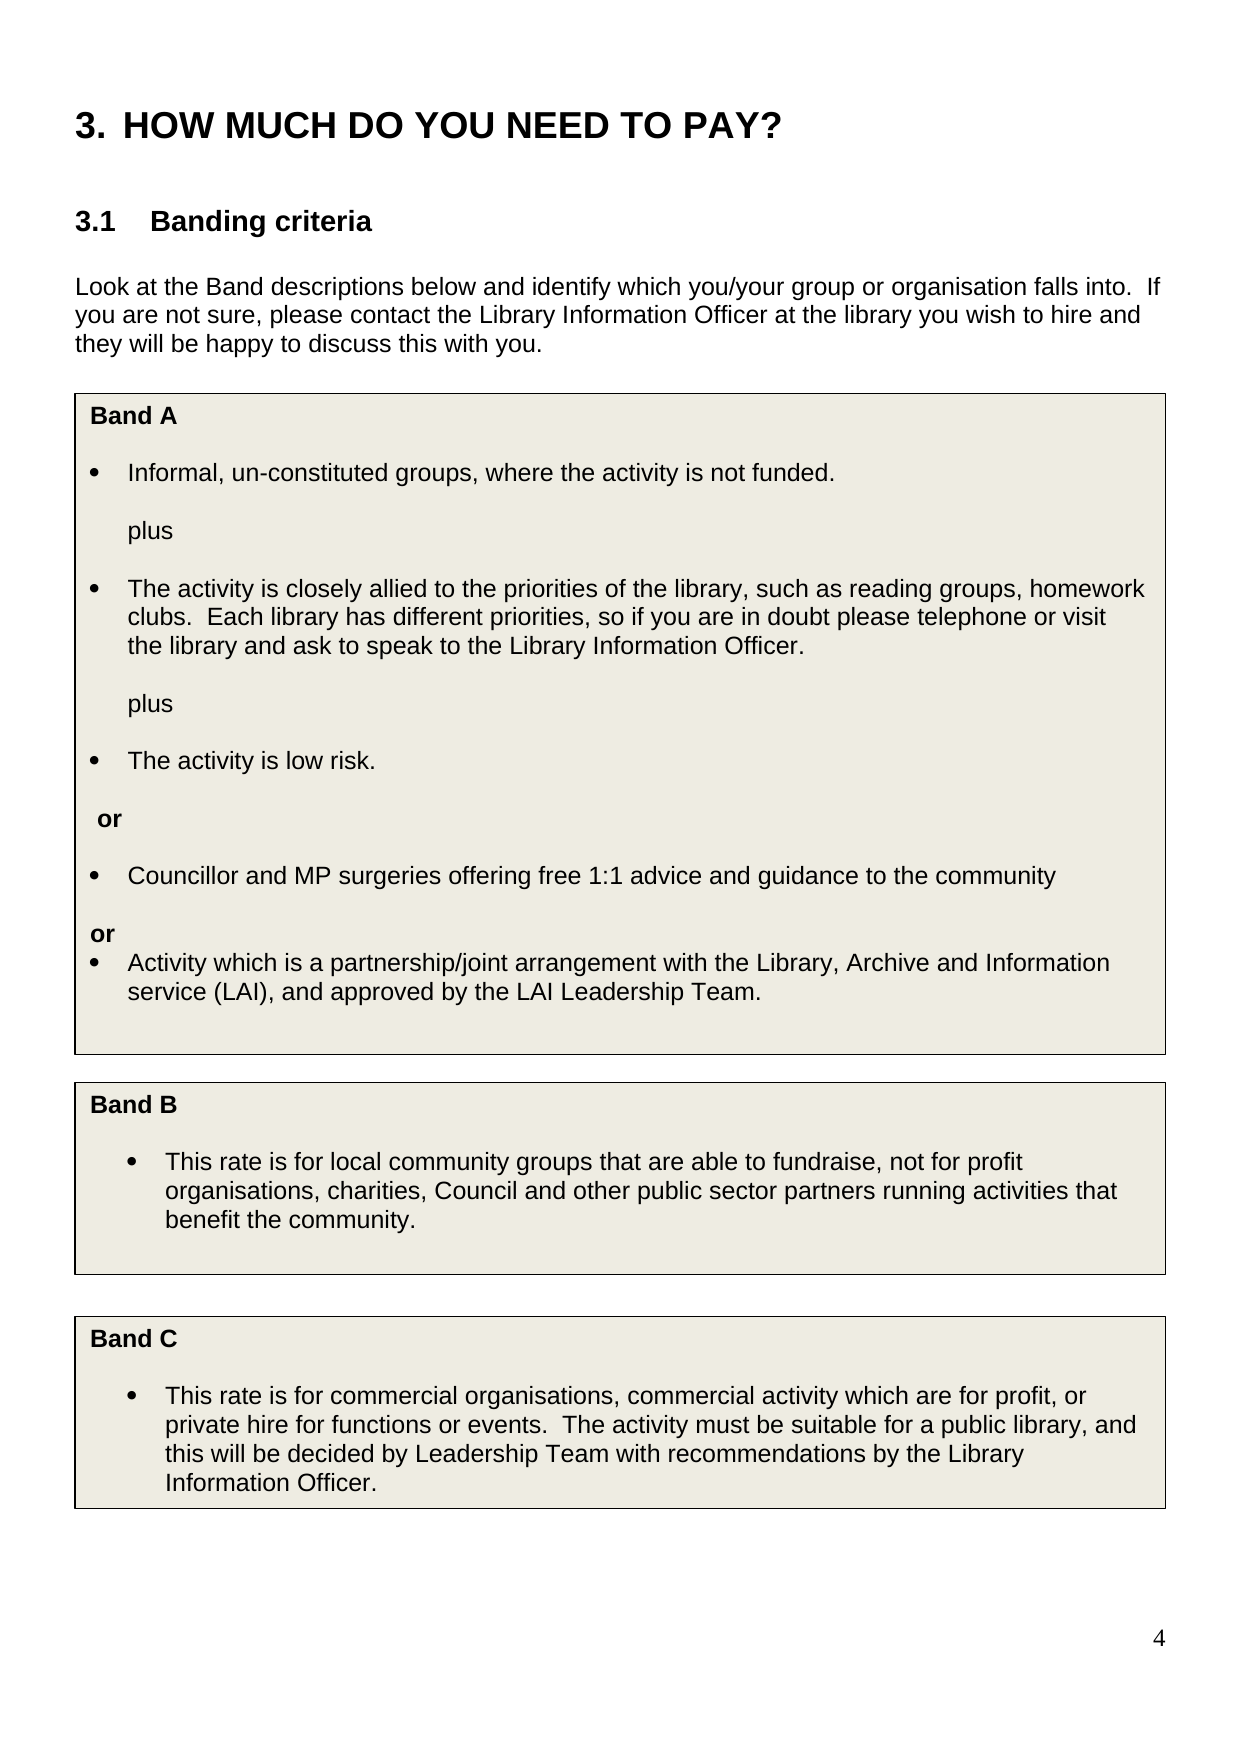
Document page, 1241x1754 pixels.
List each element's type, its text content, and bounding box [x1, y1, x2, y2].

text 3.1 Banding criteria [75, 204, 1165, 238]
list HOW MUCH DO YOU NEED TO PAY? [75, 104, 1165, 147]
text Look at the Band descriptions below and identify which you/your group or organisation falls into. If you are not sure, please contact the Library Information Officer at the library you wish to hire and they will be happy to discuss this with you. [75, 271, 1165, 358]
